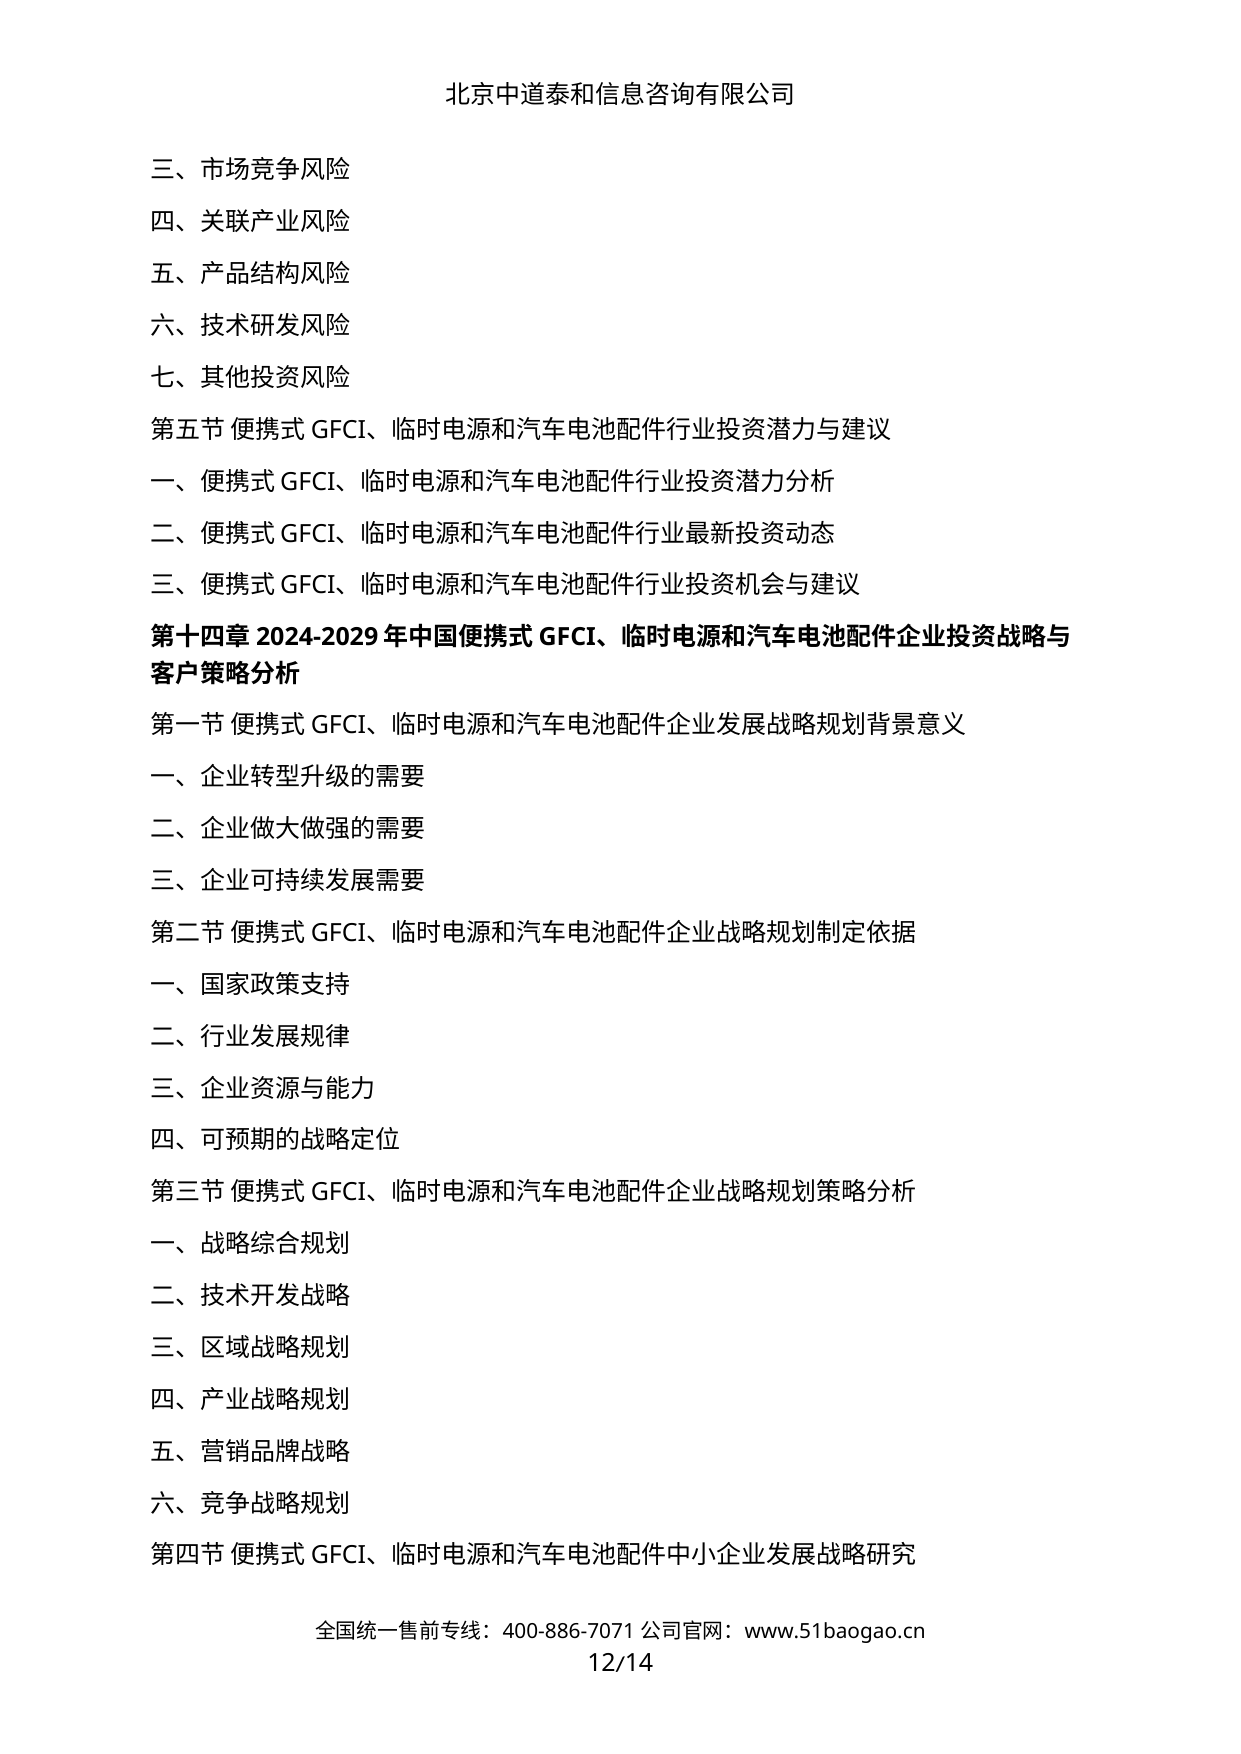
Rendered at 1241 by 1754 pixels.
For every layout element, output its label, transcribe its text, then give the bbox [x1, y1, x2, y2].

text 三、市场竞争风险 [150, 150, 1090, 186]
text 第四节 便携式GFCI、临时电源和汽车电池配件中小企业发展战略研究 [150, 1535, 1090, 1571]
text 一、战略综合规划 [150, 1224, 1090, 1260]
text 三、便携式GFCI、临时电源和汽车电池配件行业投资机会与建议 [150, 565, 1090, 601]
text 三、企业资源与能力 [150, 1068, 1090, 1104]
text 二、便携式GFCI、临时电源和汽车电池配件行业最新投资动态 [150, 513, 1090, 549]
text 四、可预期的战略定位 [150, 1120, 1090, 1156]
text 六、竞争战略规划 [150, 1483, 1090, 1519]
text 一、企业转型升级的需要 [150, 757, 1090, 793]
text 一、便携式GFCI、临时电源和汽车电池配件行业投资潜力分析 [150, 461, 1090, 497]
text 一、国家政策支持 [150, 964, 1090, 1001]
text 二、企业做大做强的需要 [150, 809, 1090, 845]
text 二、技术开发战略 [150, 1276, 1090, 1312]
text 四、关联产业风险 [150, 202, 1090, 238]
text 四、产业战略规划 [150, 1379, 1090, 1416]
text 第二节 便携式GFCI、临时电源和汽车电池配件企业战略规划制定依据 [150, 912, 1090, 949]
text 六、技术研发风险 [150, 306, 1090, 342]
text 第三节 便携式GFCI、临时电源和汽车电池配件企业战略规划策略分析 [150, 1172, 1090, 1208]
text 二、行业发展规律 [150, 1016, 1090, 1052]
text 第十四章 2024-2029年中国便携式GFCI、临时电源和汽车电池配件企业投资战略与客户策略分析 [150, 617, 1090, 689]
text 五、营销品牌战略 [150, 1431, 1090, 1467]
text 第一节 便携式GFCI、临时电源和汽车电池配件企业发展战略规划背景意义 [150, 705, 1090, 741]
text 三、企业可持续发展需要 [150, 861, 1090, 897]
text 三、区域战略规划 [150, 1327, 1090, 1364]
text 五、产品结构风险 [150, 254, 1090, 290]
text 第五节 便携式GFCI、临时电源和汽车电池配件行业投资潜力与建议 [150, 409, 1090, 446]
text 七、其他投资风险 [150, 357, 1090, 394]
